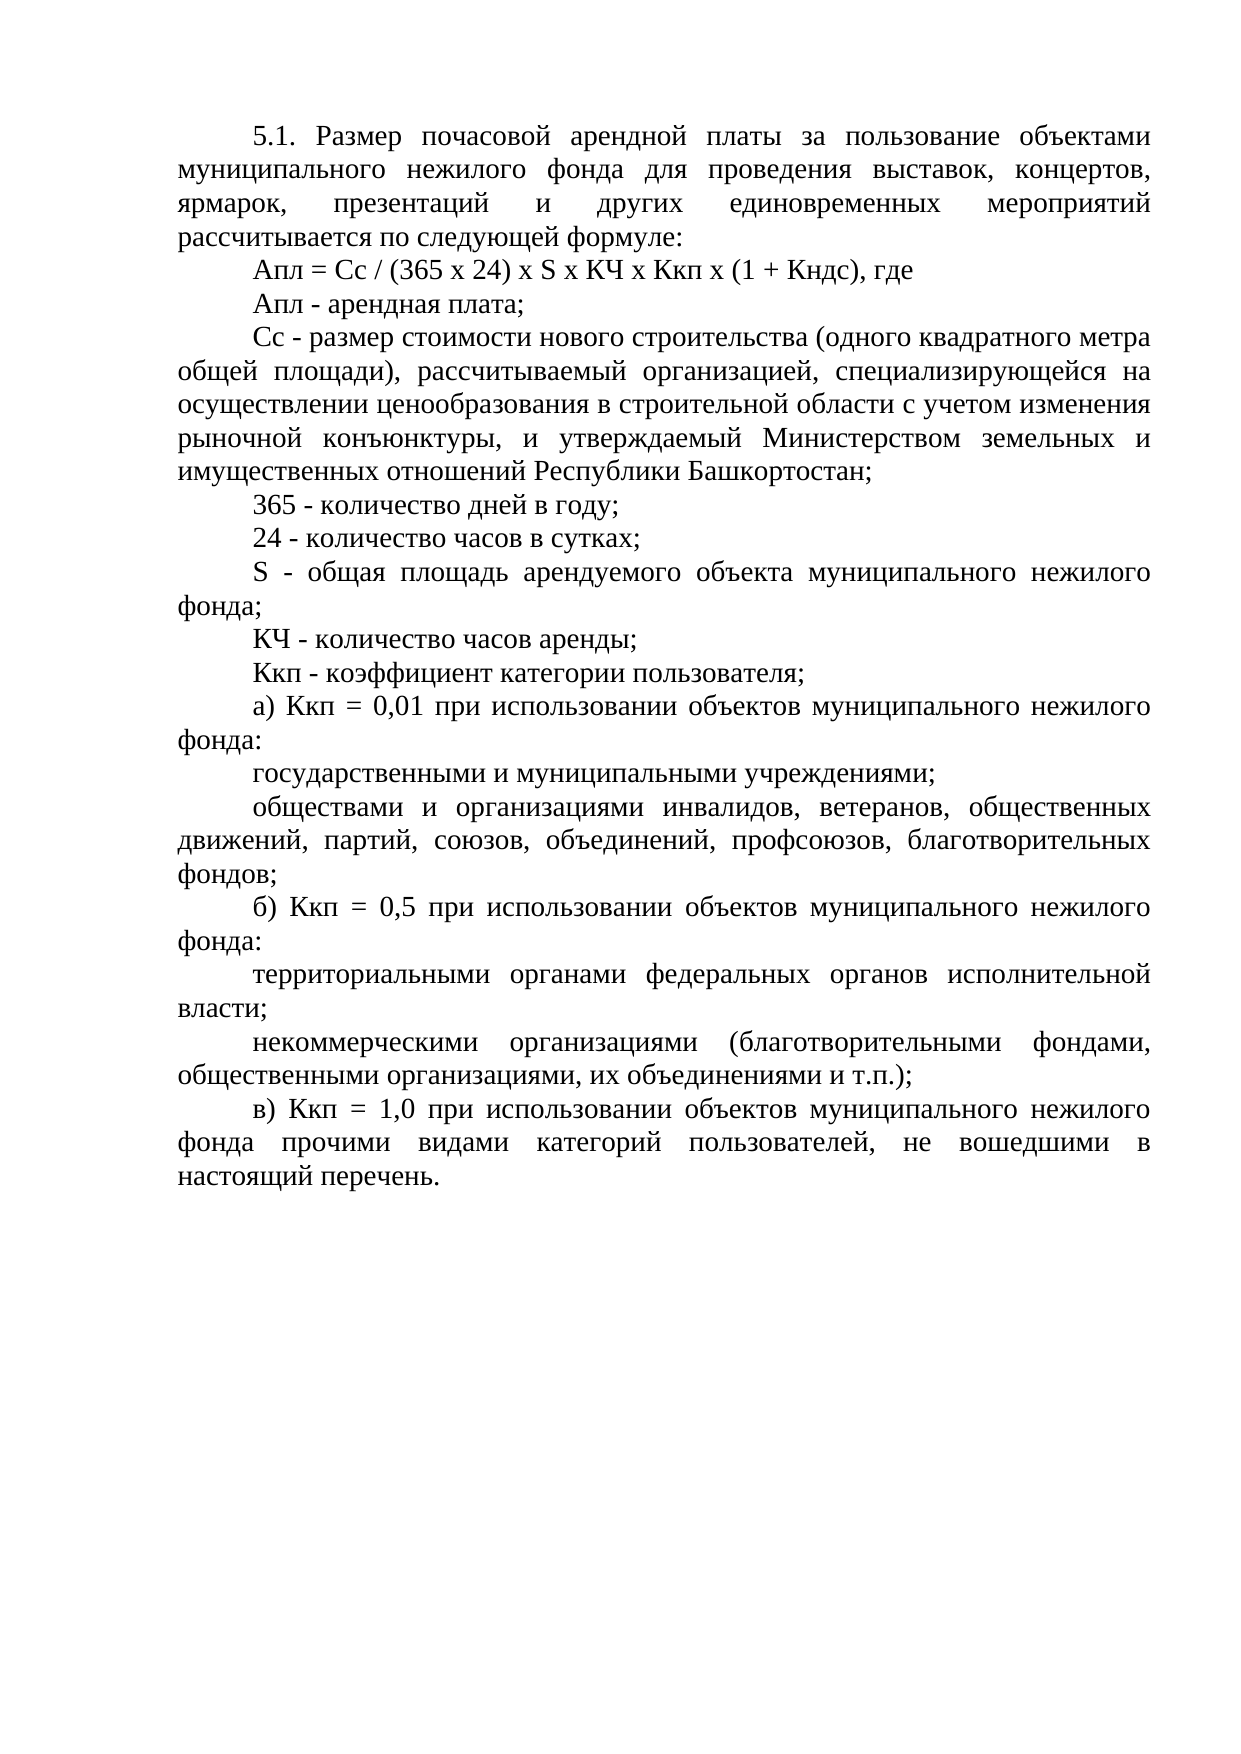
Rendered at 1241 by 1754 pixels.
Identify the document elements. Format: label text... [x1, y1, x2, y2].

text государственными и муниципальными учреждениями; [177, 755, 1152, 789]
text S - общая площадь арендуемого объекта муниципального нежилого фонда; [177, 554, 1152, 621]
text 365 - количество дней в году; [177, 487, 1152, 521]
text Апл - арендная плата; [177, 286, 1152, 319]
text а) Ккп = 0,01 при использовании объектов муниципального нежилого фонда: [177, 688, 1152, 755]
text некоммерческими организациями (благотворительными фондами, общественными организациями, их объединениями и т.п.); [177, 1024, 1152, 1091]
text КЧ - количество часов аренды; [177, 621, 1152, 655]
text в) Ккп = 1,0 при использовании объектов муниципального нежилого фонда прочими видами категорий пользователей, не вошедшими в настоящий перечень. [177, 1091, 1152, 1191]
text б) Ккп = 0,5 при использовании объектов муниципального нежилого фонда: [177, 889, 1152, 957]
text Ккп - коэффициент категории пользователя; [177, 655, 1152, 688]
text 24 - количество часов в сутках; [177, 521, 1152, 554]
text Сс - размер стоимости нового строительства (одного квадратного метра общей площади), рассчитываемый организацией, специализирующейся на осуществлении ценообразования в строительной области с учетом изменения рыночной конъюнктуры, и утверждаемый Министерством земельных и имущественных отношений Республики Башкортостан; [177, 319, 1152, 487]
text территориальными органами федеральных органов исполнительной власти; [177, 957, 1152, 1024]
text обществами и организациями инвалидов, ветеранов, общественных движений, партий, союзов, объединений, профсоюзов, благотворительных фондов; [177, 789, 1152, 889]
text 5.1. Размер почасовой арендной платы за пользование объектами муниципального нежилого фонда для проведения выставок, концертов, ярмарок, презентаций и других единовременных мероприятий рассчитывается по следующей формуле: [177, 118, 1152, 252]
text Апл = Сс / (365 х 24) х S х КЧ х Ккп х (1 + Кндс), где [177, 252, 1152, 286]
